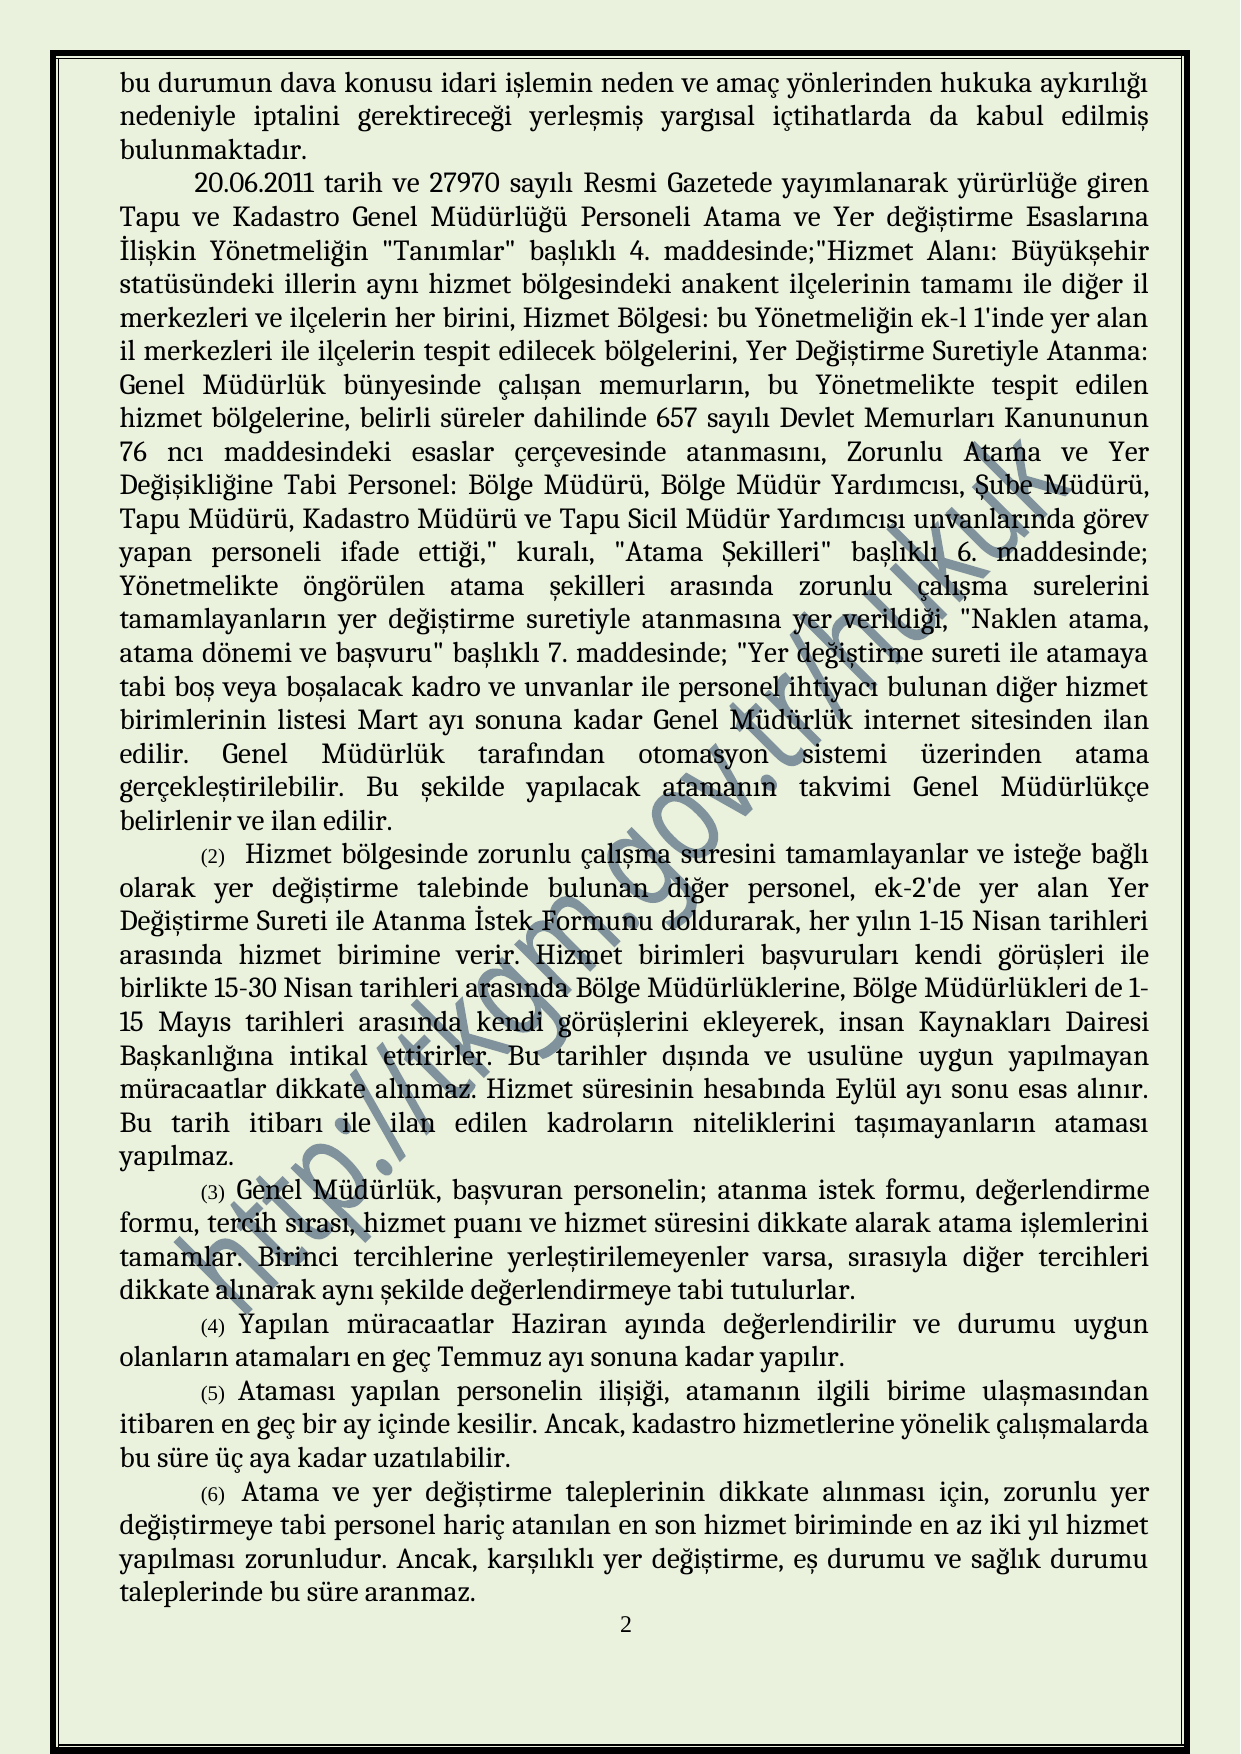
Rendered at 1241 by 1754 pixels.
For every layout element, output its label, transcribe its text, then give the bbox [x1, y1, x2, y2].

text 20.06.2011 tarih ve 27970 sayılı Resmi Gazetede yayımlanarak yürürlüğe giren Tapu ve Kadastro Genel Müdürlüğü Personeli Atama ve Yer değiştirme Esaslarına İlişkin Yönetmeliğin "Tanımlar" başlıklı 4. maddesinde;"Hizmet Alanı: Büyükşehir statüsündeki illerin aynı hizmet bölgesindeki anakent ilçelerinin tamamı ile diğer il merkezleri ve ilçelerin her birini, Hizmet Bölgesi: bu Yönetmeliğin ek-l 1'inde yer alan il merkezleri ile ilçelerin tespit edilecek bölgelerini, Yer Değiştirme Suretiyle Atanma: Genel Müdürlük bünyesinde çalışan memurların, bu Yönetmelikte tespit edilen hizmet bölgelerine, belirli süreler dahilinde 657 sayılı Devlet Memurları Kanununun 76 ncı maddesindeki esaslar çerçevesinde atanmasını, Zorunlu Atama ve Yer Değişikliğine Tabi Personel: Bölge Müdürü, Bölge Müdür Yardımcısı, Şube Müdürü, Tapu Müdürü, Kadastro Müdürü ve Tapu Sicil Müdür Yardımcısı unvanlarında görev yapan personeli ifade ettiği," kuralı, "Atama Şekilleri" başlıklı 6. maddesinde; Yönetmelikte öngörülen atama şekilleri arasında zorunlu çalışma surelerini tamamlayanların yer değiştirme suretiyle atanmasına yer verildiği, "Naklen atama, atama dönemi ve başvuru" başlıklı 7. maddesinde; "Yer değiştirme sureti ile atamaya tabi boş veya boşalacak kadro ve unvanlar ile personel ihtiyacı bulunan diğer hizmet birimlerinin listesi Mart ayı sonuna kadar Genel Müdürlük internet sitesinden ilan edilir. Genel Müdürlük tarafından otomasyon sistemi üzerinden atama gerçekleştirilebilir. Bu şekilde yapılacak atamanın takvimi Genel Müdürlükçe belirlenir ve ilan edilir. [119, 167, 1151, 837]
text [119, 66, 1151, 167]
list Hizmet bölgesinde zorunlu çalışma suresini tamamlayanlar ve isteğe bağlı olarak yer değiştirme talebinde bulunan diğer personel, ek-2'de yer alan Yer Değiştirme Sureti ile Atanma İstek Formunu doldurarak, her yılın 1-15 Nisan tarihleri arasında hizmet birimine verir. Hizmet birimleri başvuruları kendi görüşleri ile birlikte 15-30 Nisan tarihleri arasında Bölge Müdürlüklerine, Bölge Müdürlükleri de 1-15 Mayıs tarihleri arasında kendi görüşlerini ekleyerek, insan Kaynakları Dairesi Başkanlığına intikal ettirirler. Bu tarihler dışında ve usulüne uygun yapılmayan müracaatlar dikkate alınmaz. Hizmet süresinin hesabında Eylül ayı sonu esas alınır. Bu tarih itibarı ile ilan edilen kadroların niteliklerini taşımayanların ataması yapılmaz. [119, 837, 1151, 1173]
list Ataması yapılan personelin ilişiği, atamanın ilgili birime ulaşmasından itibaren en geç bir ay içinde kesilir. Ancak, kadastro hizmetlerine yönelik çalışmalarda bu süre üç aya kadar uzatılabilir. [119, 1374, 1151, 1475]
list Yapılan müracaatlar Haziran ayında değerlendirilir ve durumu uygun olanların atamaları en geç Temmuz ayı sonuna kadar yapılır. [119, 1307, 1151, 1374]
list Genel Müdürlük, başvuran personelin; atanma istek formu, değerlendirme formu, tercih sırası, hizmet puanı ve hizmet süresini dikkate alarak atama işlemlerini tamamlar. Birinci tercihlerine yerleştirilemeyenler varsa, sırasıyla diğer tercihleri dikkate alınarak aynı şekilde değerlendirmeye tabi tutulurlar. [119, 1173, 1151, 1307]
list Atama ve yer değiştirme taleplerinin dikkate alınması için, zorunlu yer değiştirmeye tabi personel hariç atanılan en son hizmet biriminde en az iki yıl hizmet yapılması zorunludur. Ancak, karşılıklı yer değiştirme, eş durumu ve sağlık durumu taleplerinde bu süre aranmaz. [119, 1475, 1151, 1609]
